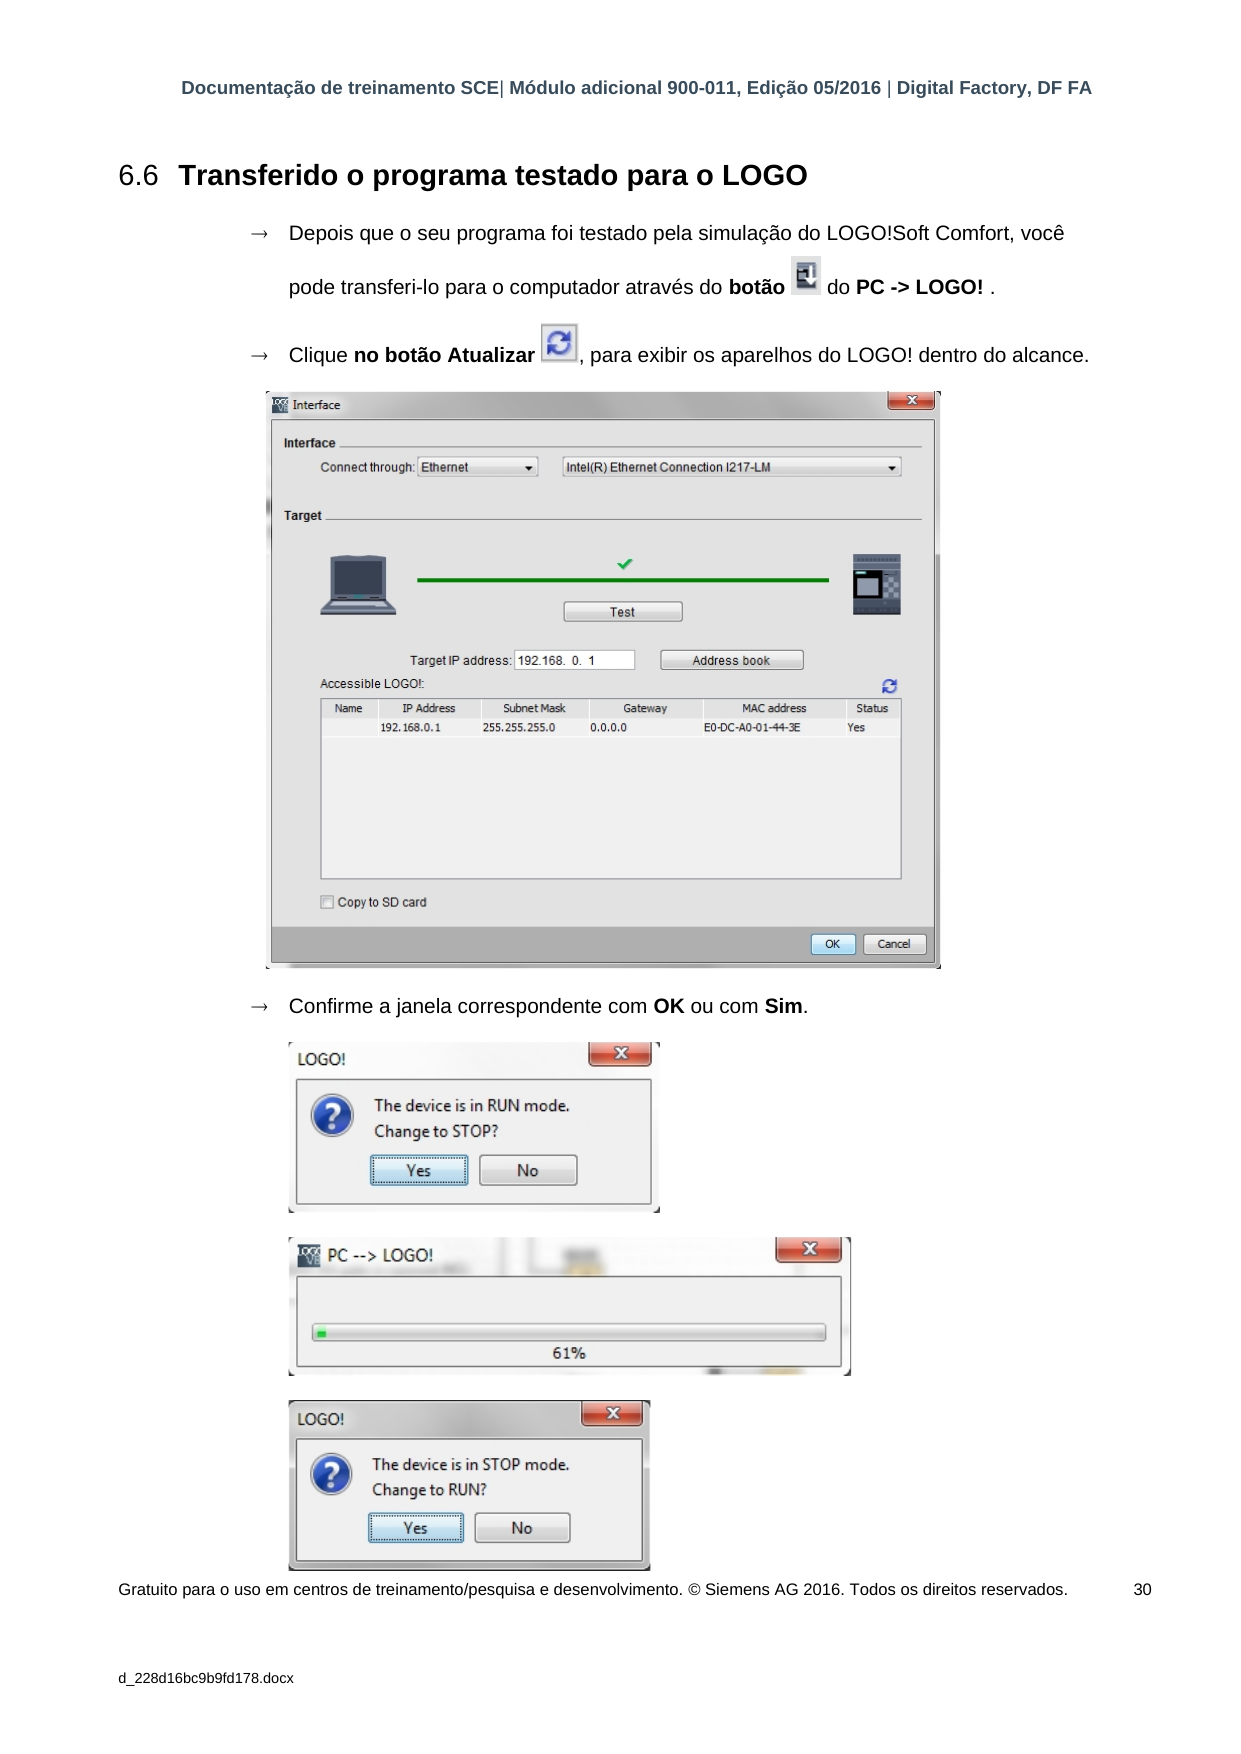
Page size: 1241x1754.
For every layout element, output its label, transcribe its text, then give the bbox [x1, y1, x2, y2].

picture [541, 323, 579, 363]
picture [265, 391, 941, 969]
picture [288, 1237, 852, 1376]
picture [791, 256, 822, 295]
subtitle Transferido o programa testado para o LOGO [118, 158, 1092, 191]
text Depois que o seu programa foi testado pela simulação do LOGO!Soft Comfort, você pode transferi-lo para o computador através do botão do PC -> LOGO! . [251, 221, 1092, 299]
text Confirme a janela correspondente com OK ou com Sim. [251, 993, 1092, 1017]
picture [288, 1042, 660, 1213]
picture [288, 1400, 651, 1571]
text Clique no botão Atualizar , para exibir os aparelhos do LOGO! dentro do alcance. [251, 323, 1092, 367]
